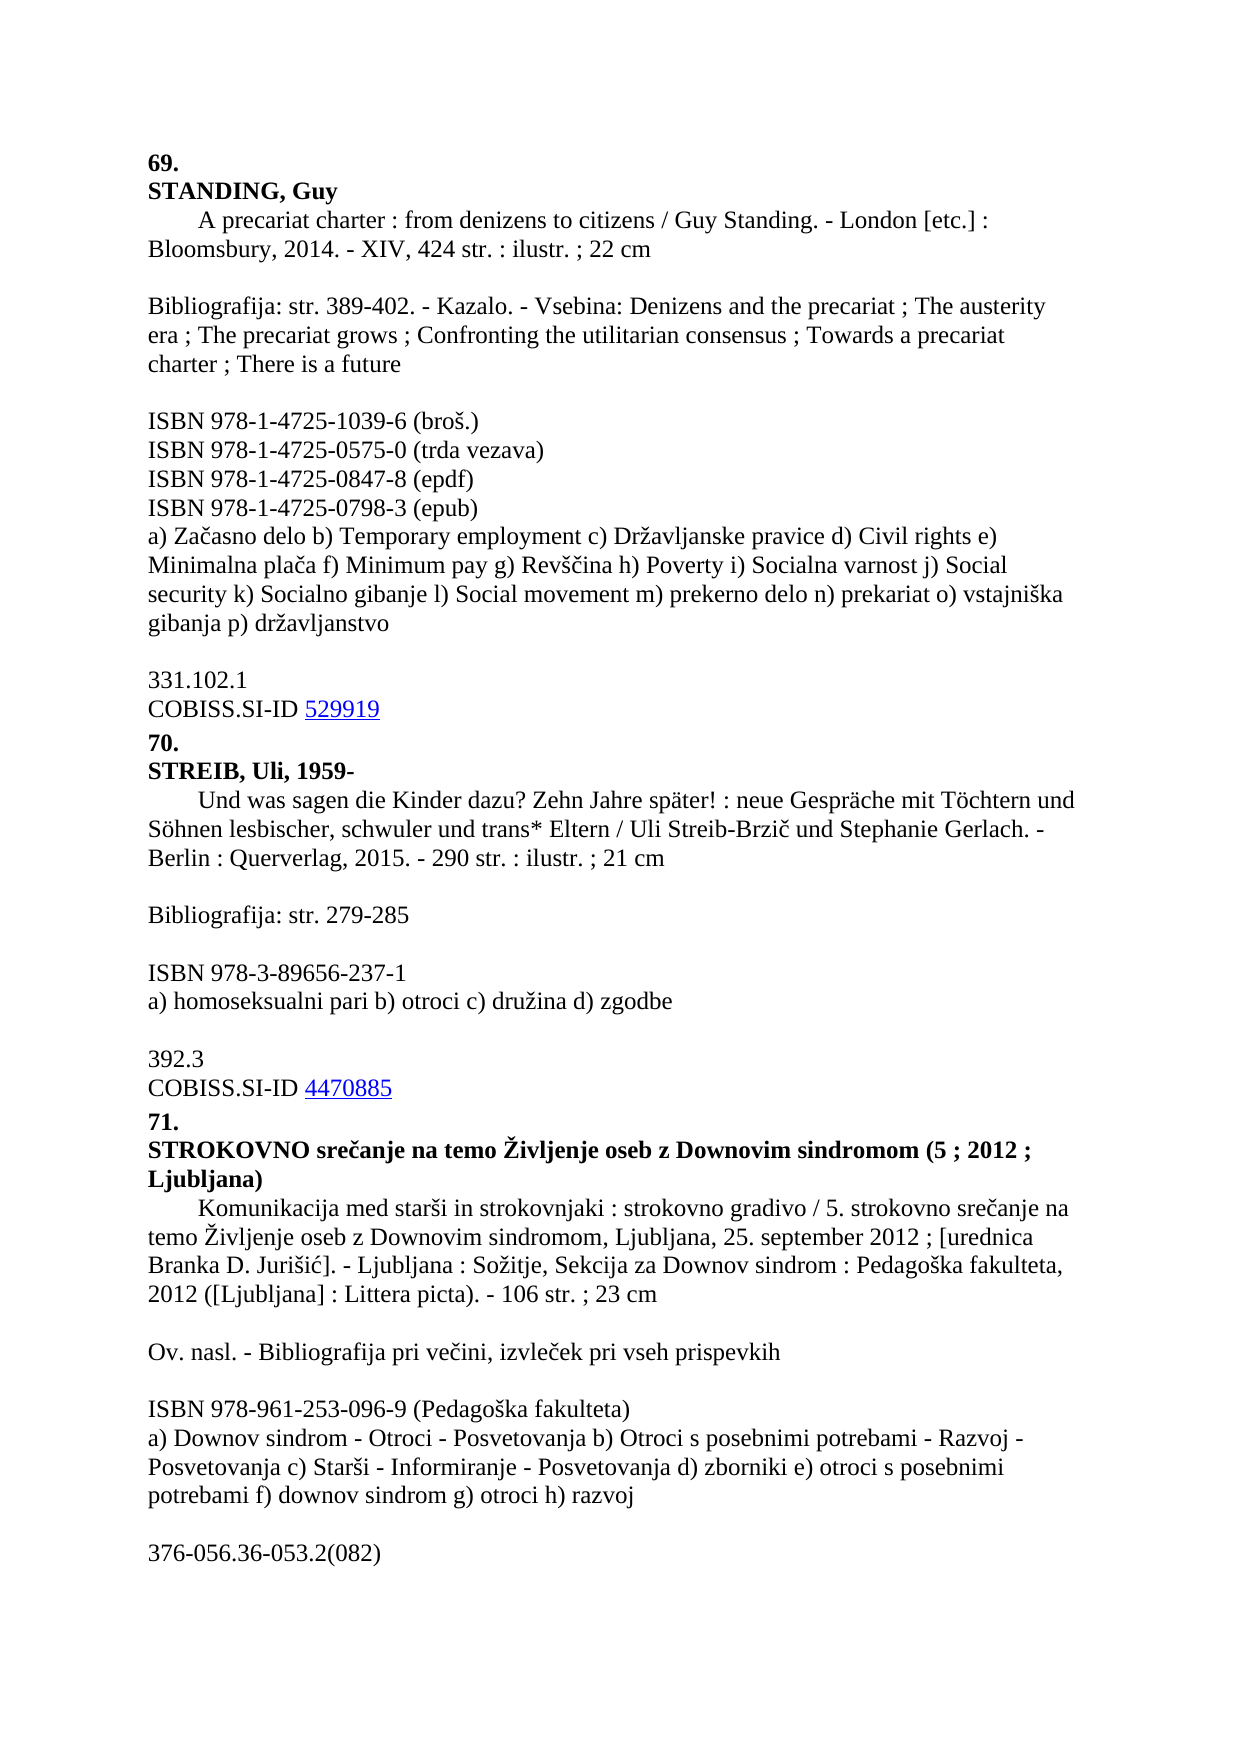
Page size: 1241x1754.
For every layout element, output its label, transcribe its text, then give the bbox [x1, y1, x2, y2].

text 70. STREIB, Uli, 1959- Und was sagen die Kinder dazu? Zehn Jahre später! : neue Gespräche mit Töchtern und Söhnen lesbischer, schwuler und trans* Eltern / Uli Streib-Brzič und Stephanie Gerlach. - Berlin : Querverlag, 2015. - 290 str. : ilustr. ; 21 cm Bibliografija: str. 279-285 ISBN 978-3-89656-237-1 a) homoseksualni pari b) otroci c) družina d) zgodbe 392.3 COBISS.SI-ID 4470885 [148, 728, 1093, 1101]
text 69. STANDING, Guy A precariat charter : from denizens to citizens / Guy Standing. - London [etc.] : Bloomsbury, 2014. - XIV, 424 str. : ilustr. ; 22 cm Bibliografija: str. 389-402. - Kazalo. - Vsebina: Denizens and the precariat ; The austerity era ; The precariat grows ; Confronting the utilitarian consensus ; Towards a precariat charter ; There is a future ISBN 978-1-4725-1039-6 (broš.) ISBN 978-1-4725-0575-0 (trda vezava) ISBN 978-1-4725-0847-8 (epdf) ISBN 978-1-4725-0798-3 (epub) a) Začasno delo b) Temporary employment c) Državljanske pravice d) Civil rights e) Minimalna plača f) Minimum pay g) Revščina h) Poverty i) Socialna varnost j) Social security k) Socialno gibanje l) Social movement m) prekerno delo n) prekariat o) vstajniška gibanja p) državljanstvo 331.102.1 COBISS.SI-ID 529919 [148, 148, 1093, 723]
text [148, 1107, 1093, 1567]
